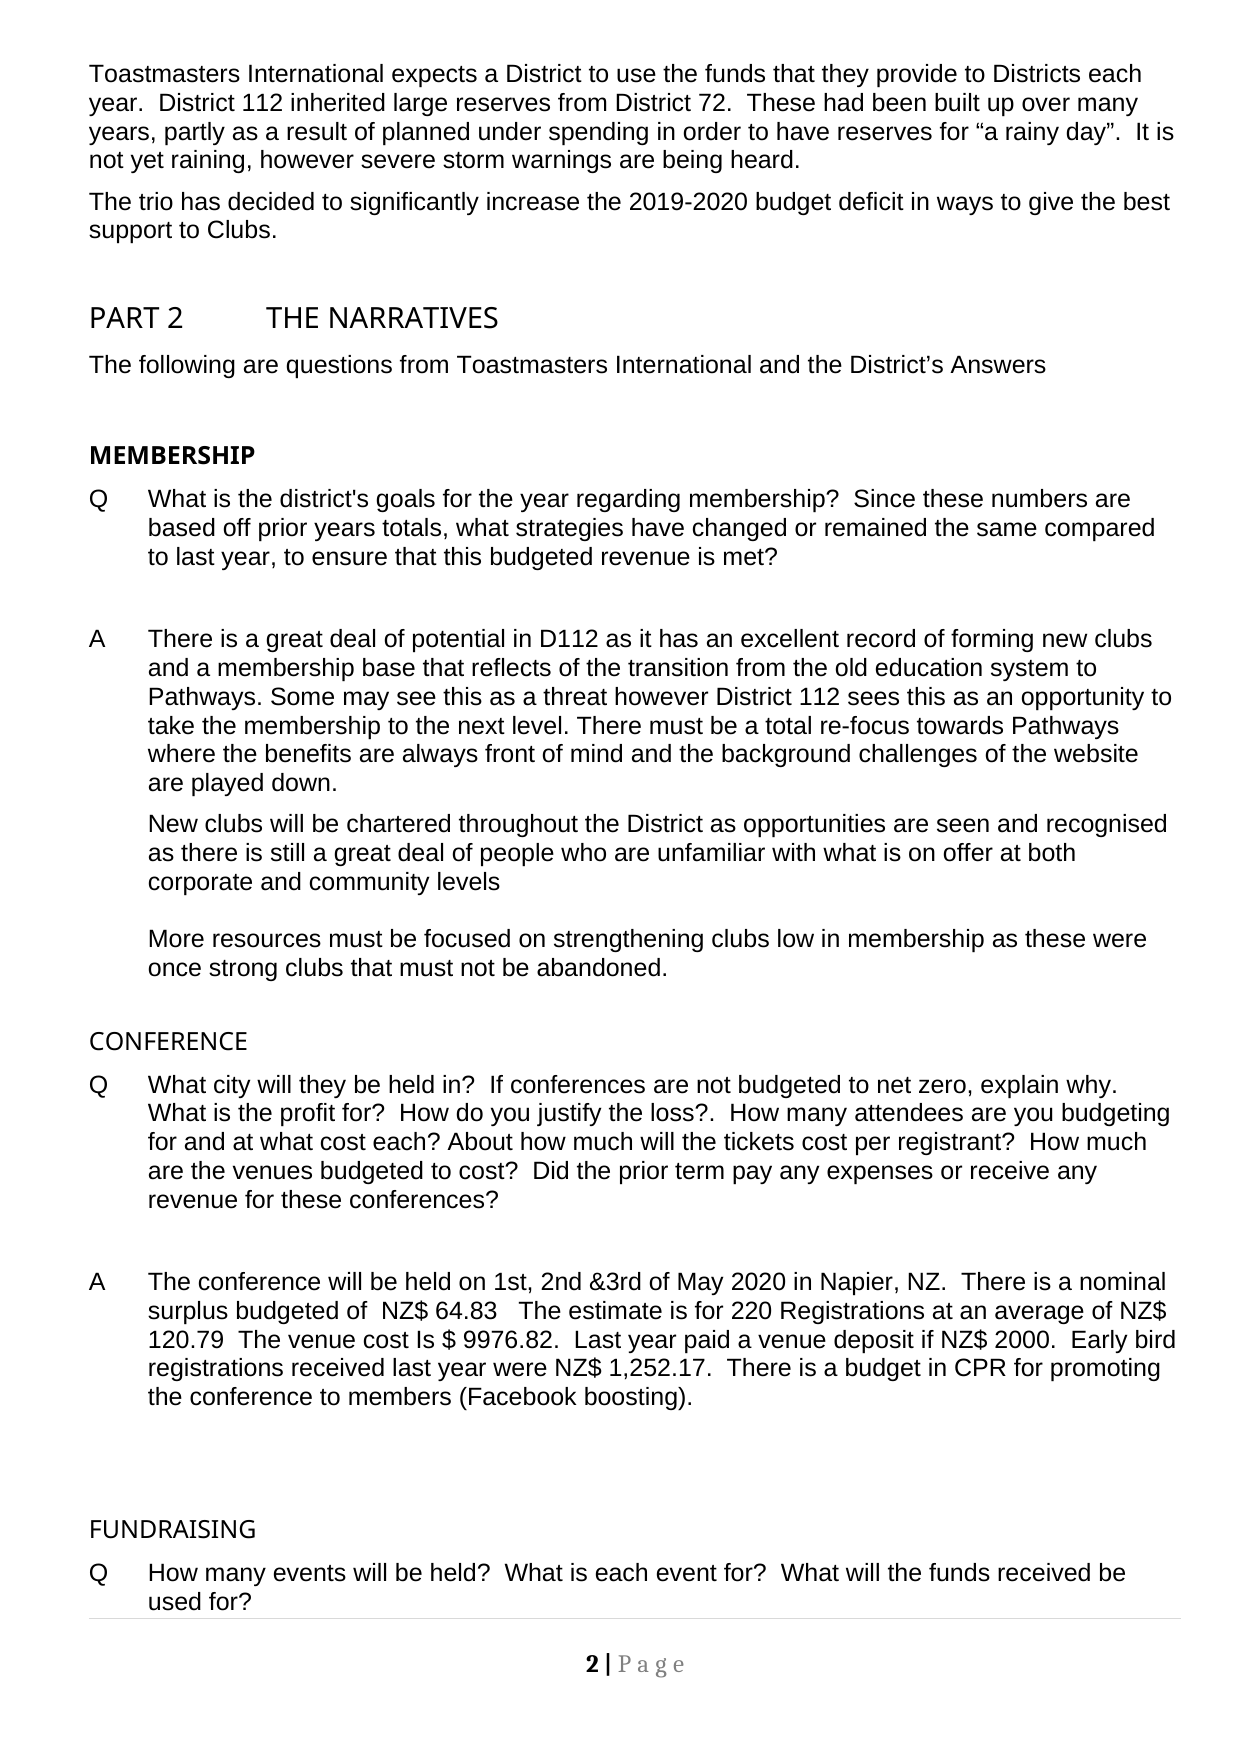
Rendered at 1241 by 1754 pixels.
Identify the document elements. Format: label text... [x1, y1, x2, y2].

text The trio has decided to significantly increase the 2019-2020 budget deficit in ways to give the best support to Clubs. [89, 187, 1181, 244]
text A There is a great deal of potential in D112 as it has an excellent record of forming new clubs and a membership base that reflects of the transition from the old education system to Pathways. Some may see this as a threat however District 112 sees this as an opportunity to take the membership to the next level. There must be a total re-focus towards Pathways where the benefits are always front of mind and the background challenges of the website are played down. [89, 624, 1181, 797]
text PART 2 THE NARRATIVES [89, 298, 1181, 337]
text New clubs will be chartered throughout the District as opportunities are seen and recognised as there is still a great deal of people who are unfamiliar with what is on offer at both corporate and community levels [148, 809, 1181, 896]
text Q How many events will be held? What is each event for? What will the funds received be used for? [89, 1558, 1181, 1615]
text The following are questions from Toastmasters International and the District’s Answers [89, 350, 1181, 379]
text A The conference will be held on 1st, 2nd &3rd of May 2020 in Napier, NZ. There is a nominal surplus budgeted of NZ$ 64.83 The estimate is for 220 Registrations at an average of NZ$ 120.79 The venue cost Is $ 9976.82. Last year paid a venue deposit if NZ$ 2000. Early bird registrations received last year were NZ$ 1,252.17. There is a budget in CPR for promoting the conference to members (Facebook boosting). [89, 1267, 1181, 1411]
text More resources must be focused on strengthening clubs low in membership as these were once strong clubs that must not be abandoned. [148, 924, 1181, 982]
text FUNDRAISING [89, 1511, 1181, 1545]
text Toastmasters International expects a District to use the funds that they provide to Districts each year. District 112 inherited large reserves from District 72. These had been built up over many years, partly as a result of planned under spending in order to have reserves for “a rainy day”. It is not yet raining, however severe storm warnings are being heard. [89, 59, 1181, 174]
text CONFERENCE [89, 1023, 1181, 1057]
text Q What is the district's goals for the year regarding membership? Since these numbers are based off prior years totals, what strategies have changed or remained the same compared to last year, to ensure that this budgeted revenue is met? [89, 484, 1181, 571]
text MEMBERSHIP [89, 438, 1181, 472]
text Q What city will they be held in? If conferences are not budgeted to net zero, explain why. What is the profit for? How do you justify the loss?. How many attendees are you budgeting for and at what cost each? About how much will the tickets cost per registrant? How much are the venues budgeted to cost? Did the prior term pay any expenses or receive any revenue for these conferences? [89, 1070, 1181, 1213]
